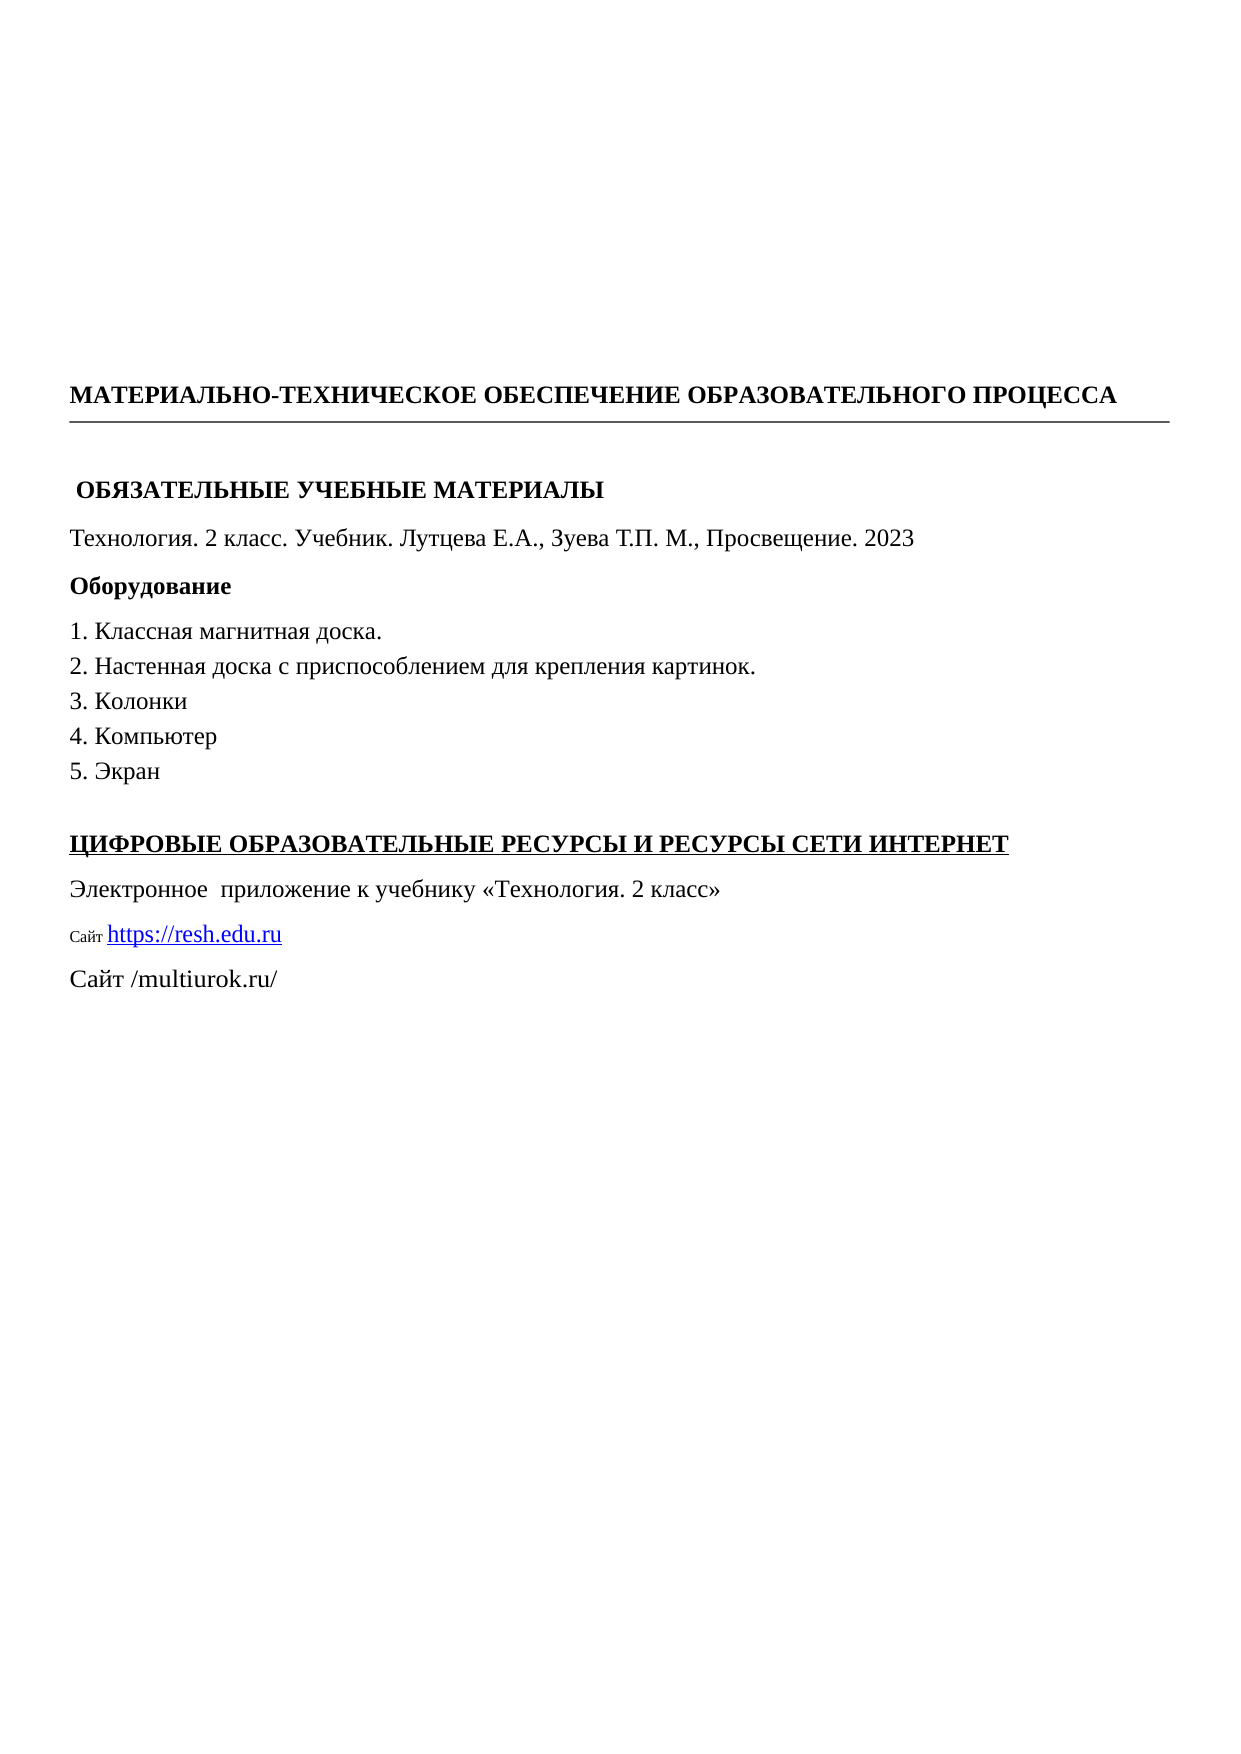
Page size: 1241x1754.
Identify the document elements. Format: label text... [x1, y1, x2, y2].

text Сайт /multiurok.ru/ [69, 964, 1182, 993]
text Электронное приложение к учебнику «Технология. 2 класс» [69, 874, 1182, 903]
text Технология. 2 класс. Учебник. Лутцева Е.А., Зуева Т.П. М., Просвещение. 2023 [69, 523, 1182, 551]
subtitle ОБЯЗАТЕЛЬНЫЕ УЧЕБНЫЕ МАТЕРИАЛЫ [69, 475, 1182, 504]
list Колонки [69, 686, 1182, 715]
list Компьютер [69, 721, 1182, 750]
list Настенная доска с приспособлением для крепления картинок. [69, 651, 1182, 680]
text Сайт https://resh.edu.ru [69, 919, 1182, 948]
list Классная магнитная доска. [69, 616, 1182, 645]
subtitle МАТЕРИАЛЬНО-ТЕХНИЧЕСКОЕ ОБЕСПЕЧЕНИЕ ОБРАЗОВАТЕЛЬНОГО ПРОЦЕССА [69, 380, 1182, 409]
list Экран [69, 756, 1182, 785]
text ЦИФРОВЫЕ ОБРАЗОВАТЕЛЬНЫЕ РЕСУРСЫ И РЕСУРСЫ СЕТИ ИНТЕРНЕТ [69, 829, 1182, 858]
subtitle Оборудование [69, 571, 1182, 600]
